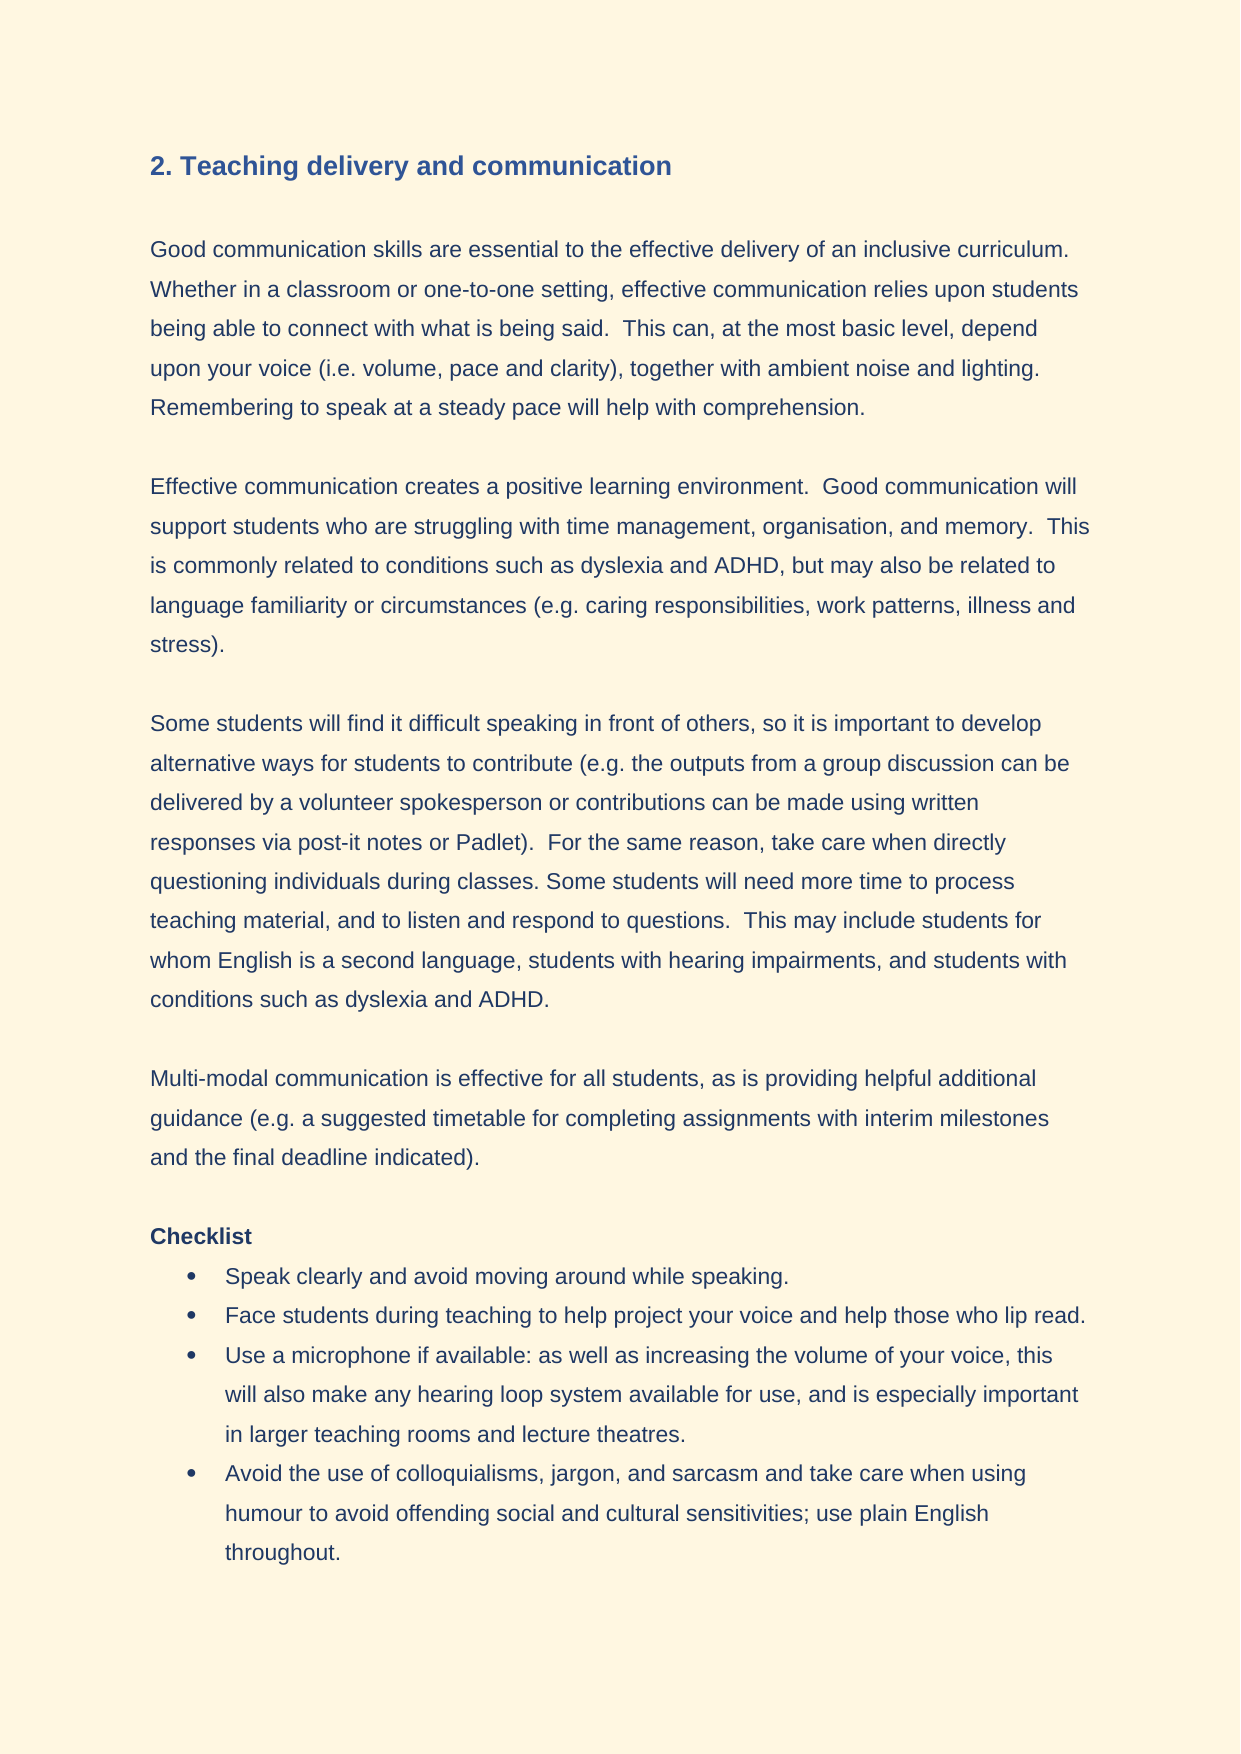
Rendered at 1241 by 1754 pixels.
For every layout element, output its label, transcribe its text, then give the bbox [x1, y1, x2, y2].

text Effective communication creates a positive learning environment. Good communication will support students who are struggling with time management, organisation, and memory. This is commonly related to conditions such as dyslexia and ADHD, but may also be related to language familiarity or circumstances (e.g. caring responsibilities, work patterns, illness and stress). [150, 473, 1090, 657]
text Multi-modal communication is effective for all students, as is providing helpful additional guidance (e.g. a suggested timetable for completing assignments with interim milestones and the final deadline indicated). [150, 1065, 1090, 1171]
list Use a microphone if available: as well as increasing the volume of your voice, this will also make any hearing loop system available for use, and is especially important in larger teaching rooms and lecture theatres. [187, 1342, 1090, 1447]
text Good communication skills are essential to the effective delivery of an inclusive curriculum. Whether in a classroom or one-to-one setting, effective communication relies upon students being able to connect with what is being said. This can, at the most basic level, depend upon your voice (i.e. volume, pace and clarity), together with ambient noise and lighting. Remembering to speak at a steady pace will help with comprehension. [150, 236, 1090, 421]
list Avoid the use of colloquialisms, jargon, and sarcasm and take care when using humour to avoid offending social and cultural sensitivities; use plain English throughout. [187, 1460, 1090, 1566]
text Checklist [150, 1223, 1090, 1250]
list Face students during teaching to help project your voice and help those who lip read. [187, 1302, 1090, 1329]
subtitle 2. Teaching delivery and communication [150, 150, 1090, 181]
text Some students will find it difficult speaking in front of others, so it is important to develop alternative ways for students to contribute (e.g. the outputs from a group discussion can be delivered by a volunteer spokesperson or contributions can be made using written responses via post-it notes or Padlet). For the same reason, take care when directly questioning individuals during classes. Some students will need more time to process teaching material, and to listen and respond to questions. This may include students for whom English is a second language, students with hearing impairments, and students with conditions such as dyslexia and ADHD. [150, 710, 1090, 1013]
list Speak clearly and avoid moving around while speaking. [187, 1263, 1090, 1289]
